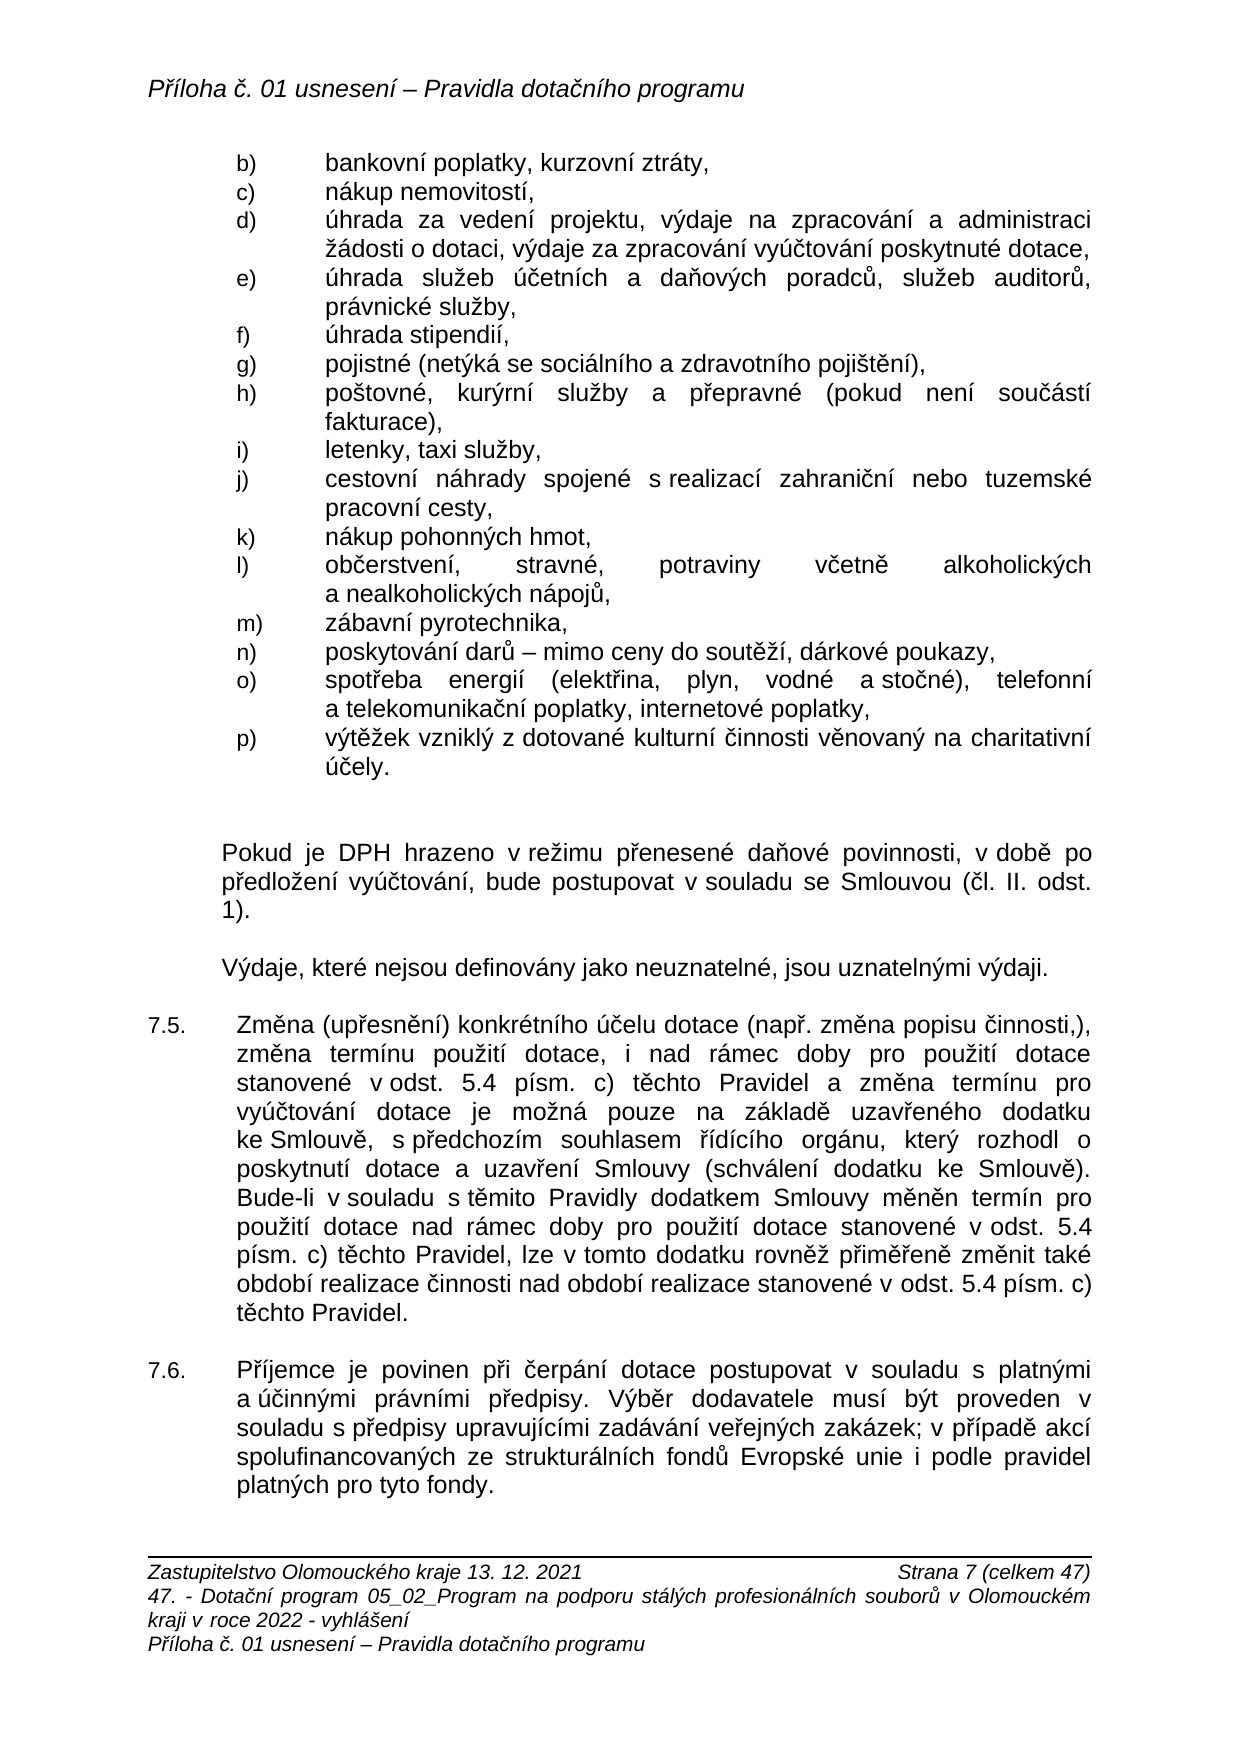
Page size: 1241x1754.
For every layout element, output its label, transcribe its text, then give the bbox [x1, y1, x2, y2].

list poskytování darů – mimo ceny do soutěží, dárkové poukazy, [236, 636, 1092, 665]
list úhrada za vedení projektu, výdaje na zpracování a administraci žádosti o dotaci, výdaje za zpracování vyúčtování poskytnuté dotace, [236, 205, 1092, 263]
list úhrada stipendií, [236, 320, 1092, 349]
text Pokud je DPH hrazeno v režimu přenesené daňové povinnosti, v době po předložení vyúčtování, bude postupovat v souladu se Smlouvou (čl. II. odst. 1). [221, 838, 1092, 924]
list cestovní náhrady spojené s realizací zahraniční nebo tuzemské pracovní cesty, [236, 464, 1092, 521]
list výtěžek vzniklý z dotované kulturní činnosti věnovaný na charitativní účely. [236, 723, 1092, 780]
list letenky, taxi služby, [236, 435, 1092, 464]
list Změna (upřesnění) konkrétního účelu dotace (např. změna popisu činnosti,), změna termínu použití dotace, i nad rámec doby pro použití dotace stanovené v odst. 5.4 písm. c) těchto Pravidel a změna termínu pro vyúčtování dotace je možná pouze na základě uzavřeného dodatku ke Smlouvě, s předchozím souhlasem řídícího orgánu, který rozhodl o poskytnutí dotace a uzavření Smlouvy (schválení dodatku ke Smlouvě). Bude-li v souladu s těmito Pravidly dodatkem Smlouvy měněn termín pro použití dotace nad rámec doby pro použití dotace stanovené v odst. 5.4 písm. c) těchto Pravidel, lze v tomto dodatku rovněž přiměřeně změnit také období realizace činnosti nad období realizace stanovené v odst. 5.4 písm. c) těchto Pravidel. [148, 1010, 1092, 1326]
list bankovní poplatky, kurzovní ztráty, [236, 148, 1092, 176]
list spotřeba energií (elektřina, plyn, vodné a stočné), telefonní a telekomunikační poplatky, internetové poplatky, [236, 665, 1092, 723]
text Výdaje, které nejsou definovány jako neuznatelné, jsou uznatelnými výdaji. [221, 953, 1092, 981]
list nákup nemovitostí, [236, 176, 1092, 205]
list úhrada služeb účetních a daňových poradců, služeb auditorů, právnické služby, [236, 263, 1092, 320]
list zábavní pyrotechnika, [236, 608, 1092, 636]
list pojistné (netýká se sociálního a zdravotního pojištění), [236, 349, 1092, 378]
list poštovné, kurýrní služby a přepravné (pokud není součástí fakturace), [236, 378, 1092, 435]
list nákup pohonných hmot, [236, 521, 1092, 550]
list občerstvení, stravné, potraviny včetně alkoholických a nealkoholických nápojů, [236, 550, 1092, 608]
list Příjemce je povinen při čerpání dotace postupovat v souladu s platnými a účinnými právními předpisy. Výběr dodavatele musí být proveden v souladu s předpisy upravujícími zadávání veřejných zakázek; v případě akcí spolufinancovaných ze strukturálních fondů Evropské unie i podle pravidel platných pro tyto fondy. [148, 1355, 1092, 1499]
